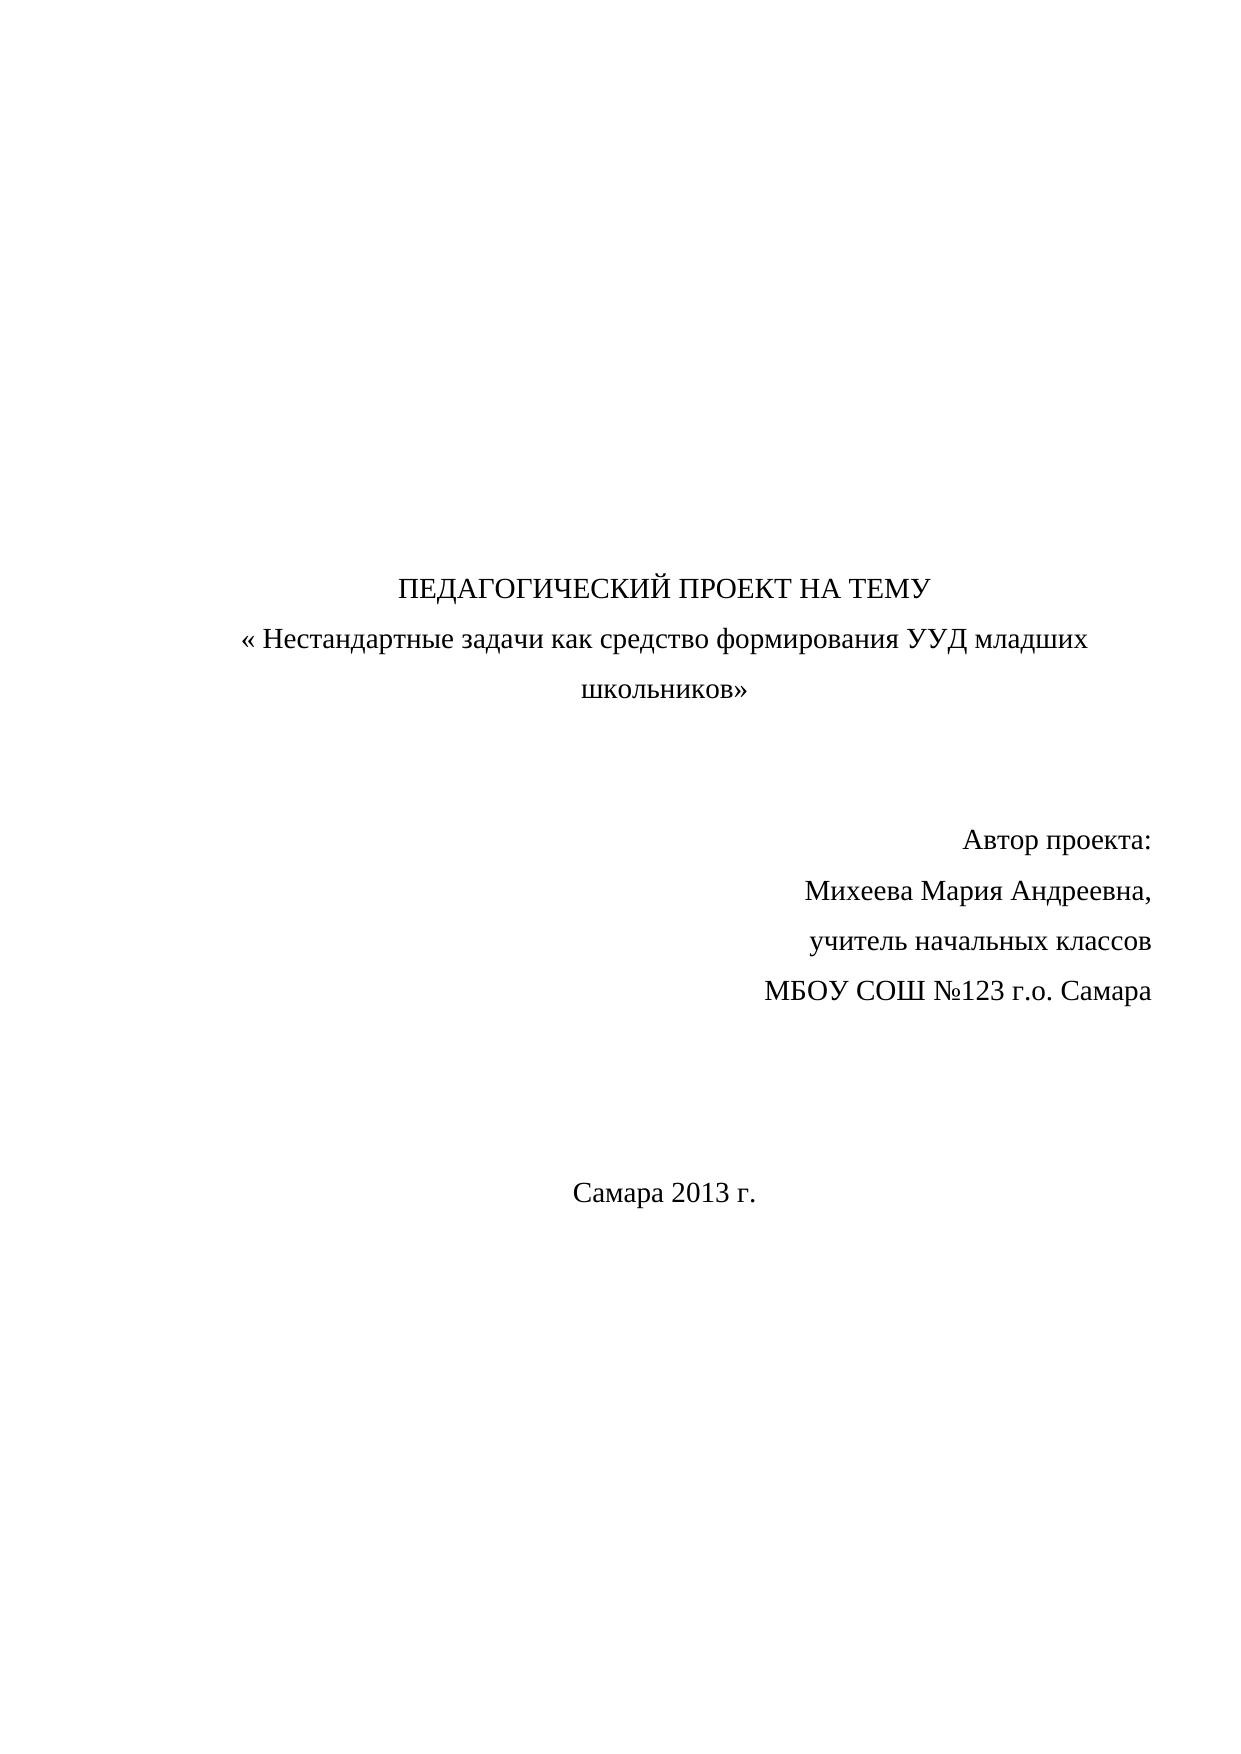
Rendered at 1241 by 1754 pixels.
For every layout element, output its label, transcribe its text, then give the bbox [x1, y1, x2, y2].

text ПЕДАГОГИЧЕСКИЙ ПРОЕКТ НА ТЕМУ [177, 571, 1152, 604]
text Автор проекта: [177, 822, 1152, 856]
text учитель начальных классов [177, 923, 1152, 957]
text Михеева Мария Андреевна, [177, 873, 1152, 906]
text Самара 2013 г. [177, 1175, 1152, 1208]
text « Нестандартные задачи как средство формирования УУД младших школьников» [177, 621, 1152, 705]
text МБОУ СОШ №123 г.о. Самара [177, 973, 1152, 1007]
